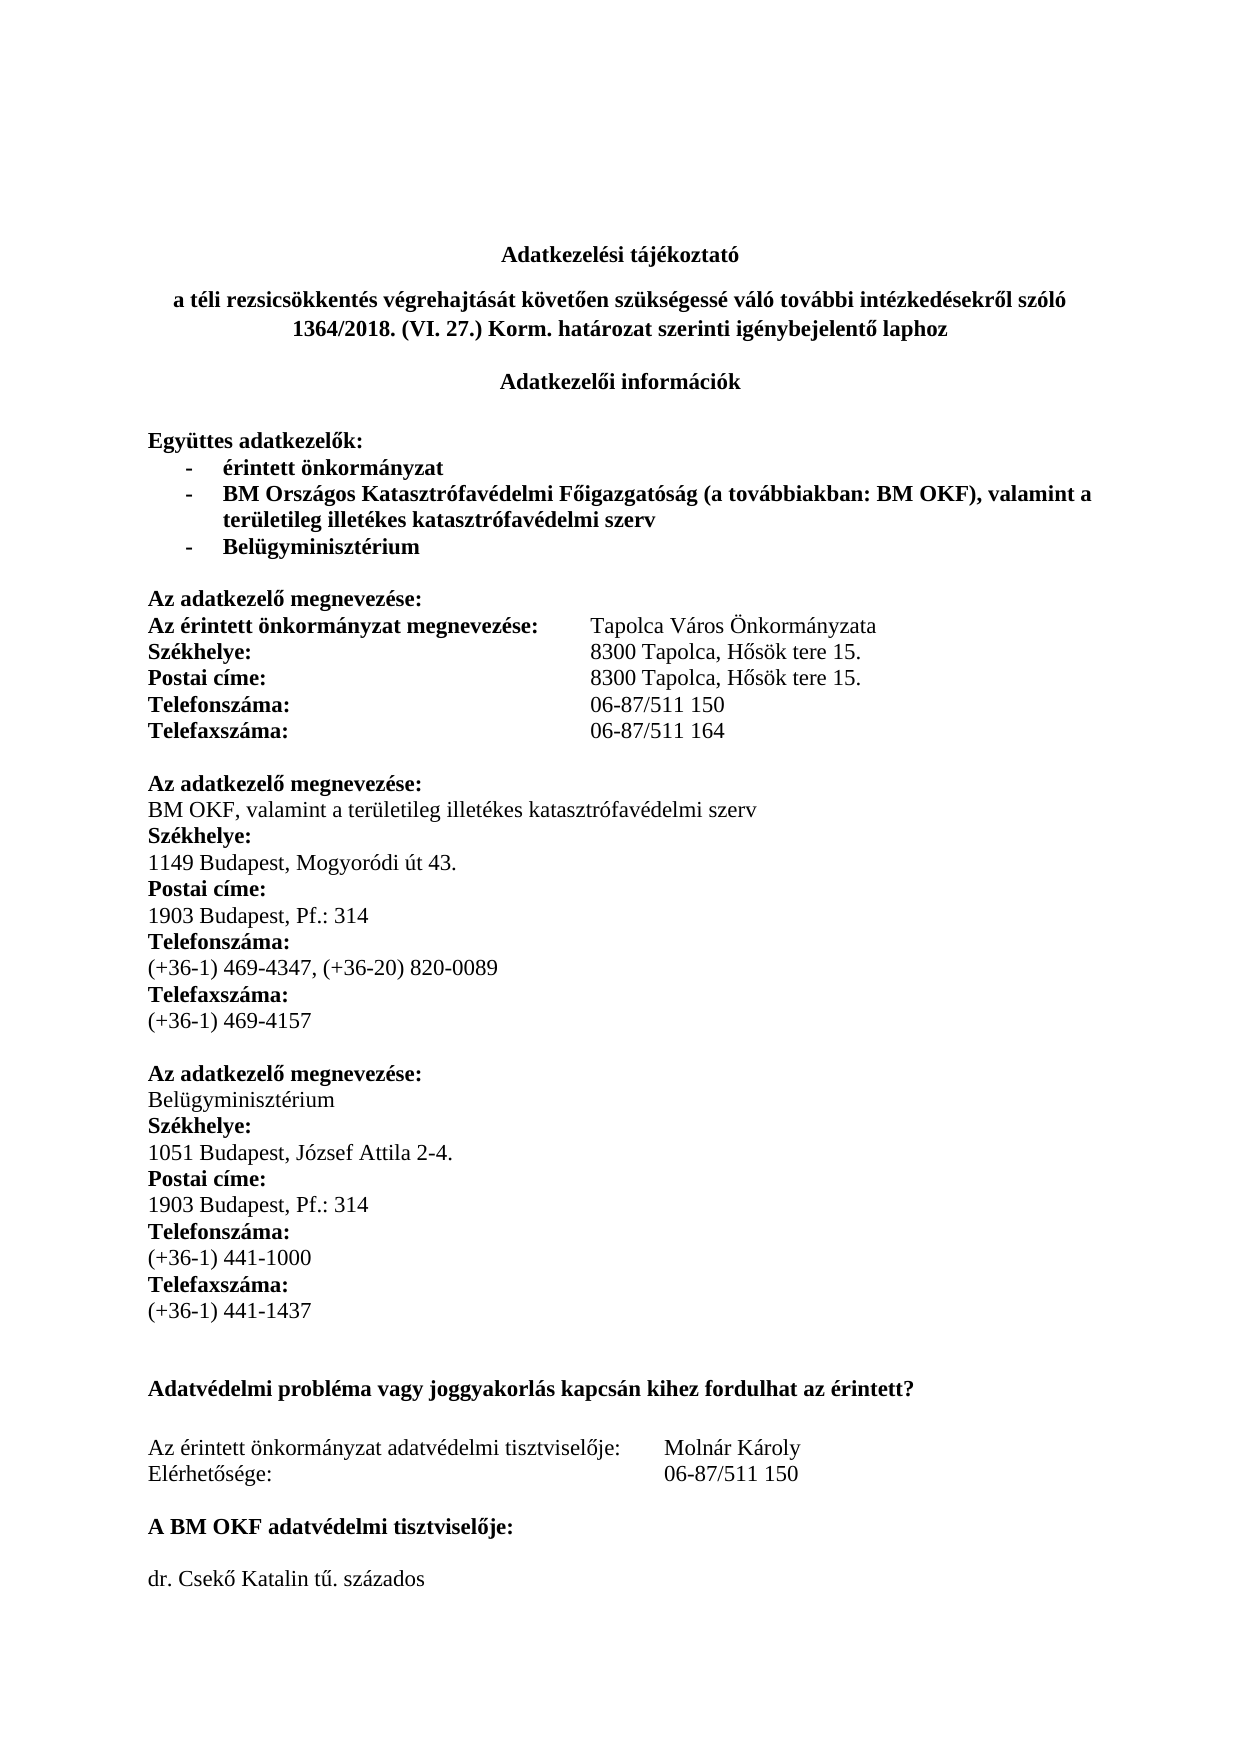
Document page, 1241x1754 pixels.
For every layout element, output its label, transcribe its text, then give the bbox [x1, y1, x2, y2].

text Adatkezelési tájékoztató [148, 241, 1093, 268]
text 1903 Budapest, Pf.: 314 [148, 1192, 1093, 1218]
text Együttes adatkezelők: [148, 427, 1093, 454]
text Az adatkezelő megnevezése: [148, 1060, 1093, 1086]
text A BM OKF adatvédelmi tisztviselője: [148, 1513, 1093, 1539]
text 1149 Budapest, Mogyoródi út 43. [148, 849, 1093, 875]
text Székhelye: 8300 Tapolca, Hősök tere 15. [148, 638, 1093, 664]
text Az érintett önkormányzat megnevezése: Tapolca Város Önkormányzata [148, 612, 1093, 638]
text Telefaxszáma: [148, 981, 1093, 1007]
text Az adatkezelő megnevezése: [148, 585, 1093, 612]
text (+36-1) 469-4347, (+36-20) 820-0089 [148, 954, 1093, 981]
text Adatkezelői információk [148, 368, 1093, 395]
text a téli rezsicsökkentés végrehajtását követően szükségessé váló további intézkedésekről szóló 1364/2018. (VI. 27.) Korm. határozat szerinti igénybejelentő laphoz [148, 286, 1093, 341]
text Telefaxszáma: 06-87/511 164 [148, 717, 1093, 743]
text Telefaxszáma: [148, 1271, 1093, 1297]
list Belügyminisztérium [185, 533, 1093, 559]
text Székhelye: [148, 823, 1093, 849]
text Az adatkezelő megnevezése: [148, 770, 1093, 796]
text Az érintett önkormányzat adatvédelmi tisztviselője: Molnár Károly [148, 1434, 1093, 1460]
text BM OKF, valamint a területileg illetékes katasztrófavédelmi szerv [148, 796, 1093, 823]
text (+36-1) 469-4157 [148, 1007, 1093, 1033]
text Belügyminisztérium [148, 1086, 1093, 1112]
text Postai címe: [148, 1165, 1093, 1192]
list BM Országos Katasztrófavédelmi Főigazgatóság (a továbbiakban: BM OKF), valamint a területileg illetékes katasztrófavédelmi szerv [185, 480, 1093, 533]
text 1903 Budapest, Pf.: 314 [148, 902, 1093, 928]
text Telefonszáma: [148, 1218, 1093, 1244]
text (+36-1) 441-1437 [148, 1297, 1093, 1323]
text 1051 Budapest, József Attila 2-4. [148, 1139, 1093, 1165]
text Postai címe: [148, 875, 1093, 902]
text Telefonszáma: 06-87/511 150 [148, 691, 1093, 717]
list érintett önkormányzat [185, 454, 1093, 480]
text Postai címe: 8300 Tapolca, Hősök tere 15. [148, 664, 1093, 691]
text dr. Csekő Katalin tű. százados [148, 1565, 1093, 1592]
text (+36-1) 441-1000 [148, 1244, 1093, 1271]
text Telefonszáma: [148, 928, 1093, 954]
text Elérhetősége: 06-87/511 150 [148, 1460, 1093, 1486]
text Adatvédelmi probléma vagy joggyakorlás kapcsán kihez fordulhat az érintett? [148, 1375, 1093, 1401]
text Székhelye: [148, 1112, 1093, 1139]
